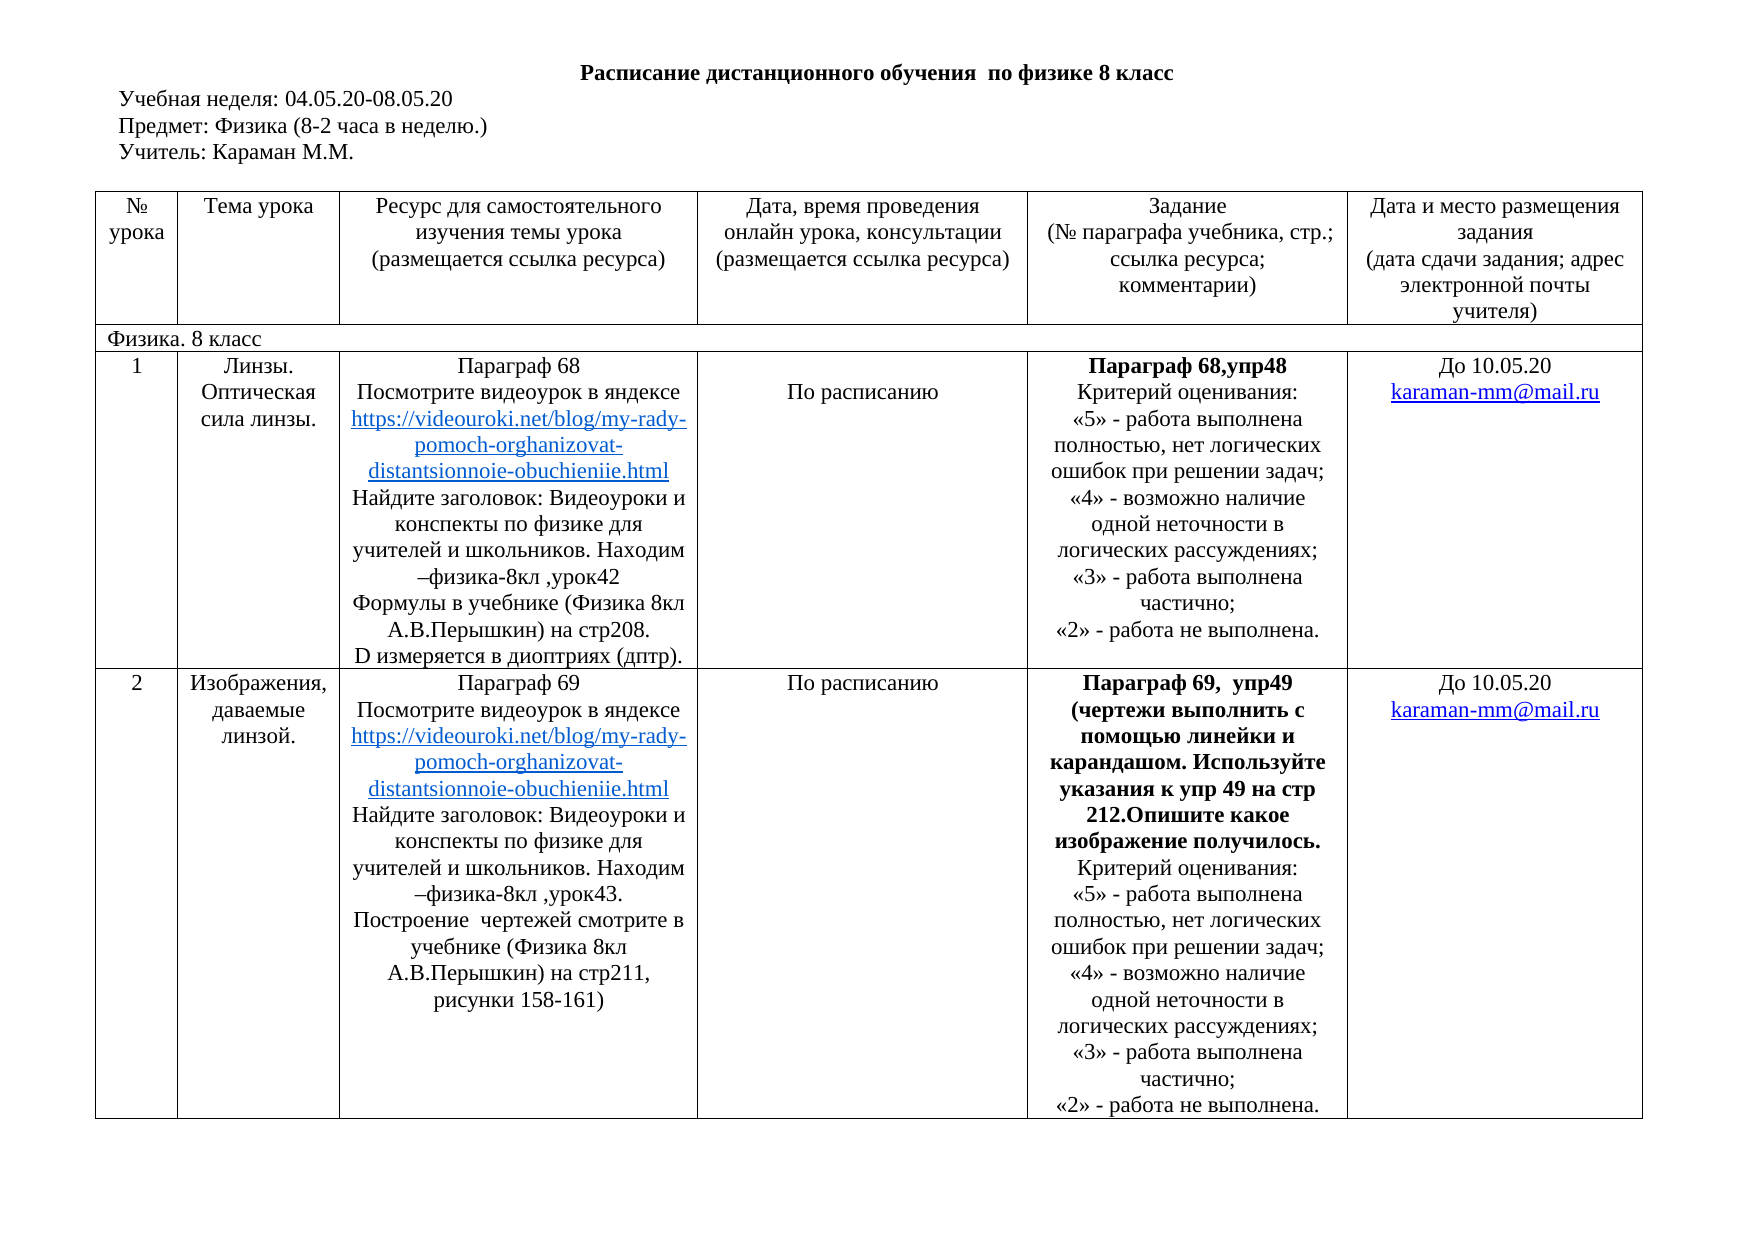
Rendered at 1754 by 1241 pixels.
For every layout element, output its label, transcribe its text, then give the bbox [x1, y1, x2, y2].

text Предмет: Физика (8-2 часа в неделю.) [118, 112, 1636, 138]
table_header Ресурс для самостоятельного изучения темы урока (размещается ссылка ресурса) [340, 192, 697, 324]
table_cell Параграф 69 Посмотрите видеоурок в яндексе https://videouroki.net/blog/my-rady-pomoch-orghanizovat-distantsionnoie-obuchieniie.html Найдите заголовок: Видеоуроки и конспекты по физике для учителей и школьников. Находим –физика-8кл ,урок43. Построение чертежей смотрите в учебнике (Физика 8кл А.В.Перышкин) на стр211, рисунки 158-161) [340, 669, 697, 1117]
table_cell По расписанию [698, 352, 1027, 668]
table_header Дата и место размещения задания (дата сдачи задания; адрес электронной почты учителя) [1348, 192, 1642, 324]
table_cell Линзы. Оптическая сила линзы. [178, 352, 339, 668]
table_cell Физика. 8 класс [96, 325, 1642, 351]
table_cell По расписанию [698, 669, 1027, 1117]
table_cell Изображения, даваемые линзой. [178, 669, 339, 1117]
table_cell До 10.05.20 karaman-mm@mail.ru [1348, 669, 1642, 1117]
table_cell До 10.05.20 karaman-mm@mail.ru [1348, 352, 1642, 668]
table_header Тема урока [178, 192, 339, 324]
table_header Задание (№ параграфа учебника, стр.; ссылка ресурса; комментарии) [1028, 192, 1347, 324]
table_cell 2 [96, 669, 177, 1117]
table_cell 1 [96, 352, 177, 668]
text Учебная неделя: 04.05.20-08.05.20 [118, 85, 1636, 112]
table_cell Параграф 68,упр48 Критерий оценивания: «5» - работа выполнена полностью, нет логических ошибок при решении задач; «4» - возможно наличие одной неточности в логических рассуждениях; «3» - работа выполнена частично; «2» - работа не выполнена. [1028, 352, 1347, 668]
table_header Дата, время проведения онлайн урока, консультации (размещается ссылка ресурса) [698, 192, 1027, 324]
text Расписание дистанционного обучения по физике 8 класс [118, 59, 1636, 85]
table_header № урока [96, 192, 177, 324]
table_cell Параграф 69, упр49 (чертежи выполнить с помощью линейки и карандашом. Используйте указания к упр 49 на стр 212.Опишите какое изображение получилось. Критерий оценивания: «5» - работа выполнена полностью, нет логических ошибок при решении задач; «4» - возможно наличие одной неточности в логических рассуждениях; «3» - работа выполнена частично; «2» - работа не выполнена. [1028, 669, 1347, 1117]
table_cell Параграф 68 Посмотрите видеоурок в яндексе https://videouroki.net/blog/my-rady-pomoch-orghanizovat-distantsionnoie-obuchieniie.html Найдите заголовок: Видеоуроки и конспекты по физике для учителей и школьников. Находим –физика-8кл ,урок42 Формулы в учебнике (Физика 8кл А.В.Перышкин) на стр208. D измеряется в диоптриях (дптр). [340, 352, 697, 668]
text Учитель: Караман М.М. [118, 138, 1636, 164]
